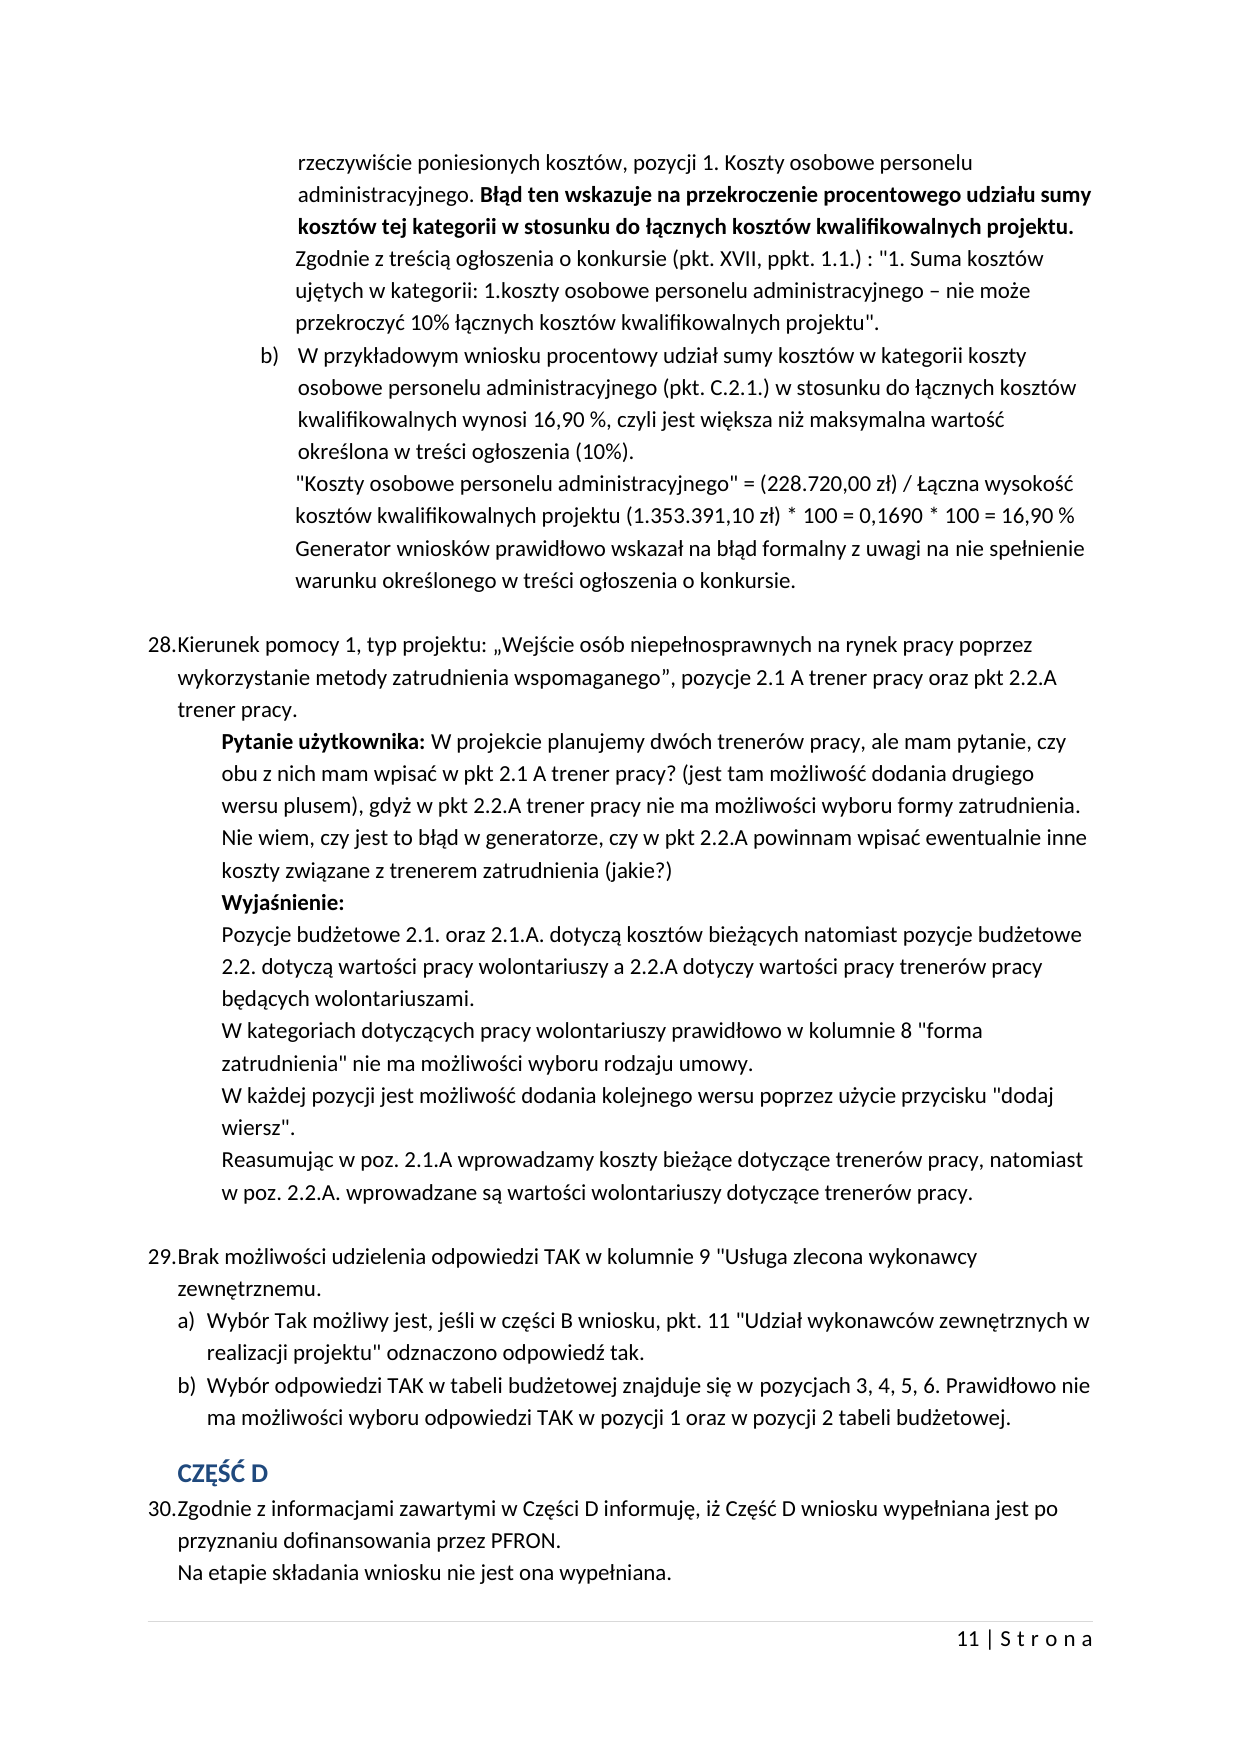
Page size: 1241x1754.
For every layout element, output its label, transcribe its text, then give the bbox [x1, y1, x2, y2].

list Kierunek pomocy 1, typ projektu: „Wejście osób niepełnosprawnych na rynek pracy poprzez wykorzystanie metody zatrudnienia wspomaganego”, pozycje 2.1 A trener pracy oraz pkt 2.2.A trener pracy. [148, 630, 1093, 723]
list Reasumując w poz. 2.1.A wprowadzamy koszty bieżące dotyczące trenerów pracy, natomiast w poz. 2.2.A. wprowadzane są wartości wolontariuszy dotyczące trenerów pracy. [221, 1145, 1093, 1206]
list Zgodnie z treścią ogłoszenia o konkursie (pkt. XVII, ppkt. 1.1.) : "1. Suma kosztów ujętych w kategorii: 1.koszty osobowe personelu administracyjnego – nie może przekroczyć 10% łącznych kosztów kwalifikowalnych projektu". [295, 244, 1093, 337]
list Generator wniosków prawidłowo wskazał na błąd formalny z uwagi na nie spełnienie warunku określonego w treści ogłoszenia o konkursie. [295, 534, 1093, 594]
list Na etapie składania wniosku nie jest ona wypełniana. [177, 1558, 1093, 1586]
list Wybór odpowiedzi TAK w tabeli budżetowej znajduje się w pozycjach 3, 4, 5, 6. Prawidłowo nie ma możliwości wyboru odpowiedzi TAK w pozycji 1 oraz w pozycji 2 tabeli budżetowej. [177, 1371, 1093, 1431]
list Wyjaśnienie: [221, 888, 1093, 916]
list Brak możliwości udzielenia odpowiedzi TAK w kolumnie 9 "Usługa zlecona wykonawcy zewnętrznemu. [148, 1242, 1093, 1302]
list "Koszty osobowe personelu administracyjnego" = (228.720,00 zł) / Łączna wysokość kosztów kwalifikowalnych projektu (1.353.391,10 zł) * 100 = 0,1690 * 100 = 16,90 % [295, 469, 1093, 530]
list Pytanie użytkownika: W projekcie planujemy dwóch trenerów pracy, ale mam pytanie, czy obu z nich mam wpisać w pkt 2.1 A trener pracy? (jest tam możliwość dodania drugiego wersu plusem), gdyż w pkt 2.2.A trener pracy nie ma możliwości wyboru formy zatrudnienia. Nie wiem, czy jest to błąd w generatorze, czy w pkt 2.2.A powinnam wpisać ewentualnie inne koszty związane z trenerem zatrudnienia (jakie?) [221, 727, 1093, 884]
list W kategoriach dotyczących pracy wolontariuszy prawidłowo w kolumnie 8 "forma zatrudnienia" nie ma możliwości wyboru rodzaju umowy. [221, 1017, 1093, 1077]
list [260, 148, 1093, 240]
subtitle CZĘŚĆ D [177, 1456, 1093, 1489]
list W każdej pozycji jest możliwość dodania kolejnego wersu poprzez użycie przycisku "dodaj wiersz". [221, 1081, 1093, 1141]
list W przykładowym wniosku procentowy udział sumy kosztów w kategorii koszty osobowe personelu administracyjnego (pkt. C.2.1.) w stosunku do łącznych kosztów kwalifikowalnych wynosi 16,90 %, czyli jest większa niż maksymalna wartość określona w treści ogłoszenia (10%). [260, 341, 1093, 465]
list Wybór Tak możliwy jest, jeśli w części B wniosku, pkt. 11 "Udział wykonawców zewnętrznych w realizacji projektu" odznaczono odpowiedź tak. [177, 1306, 1093, 1367]
list Zgodnie z informacjami zawartymi w Części D informuję, iż Część D wniosku wypełniana jest po przyznaniu dofinansowania przez PFRON. [148, 1494, 1093, 1554]
list Pozycje budżetowe 2.1. oraz 2.1.A. dotyczą kosztów bieżących natomiast pozycje budżetowe 2.2. dotyczą wartości pracy wolontariuszy a 2.2.A dotyczy wartości pracy trenerów pracy będących wolontariuszami. [221, 920, 1093, 1012]
